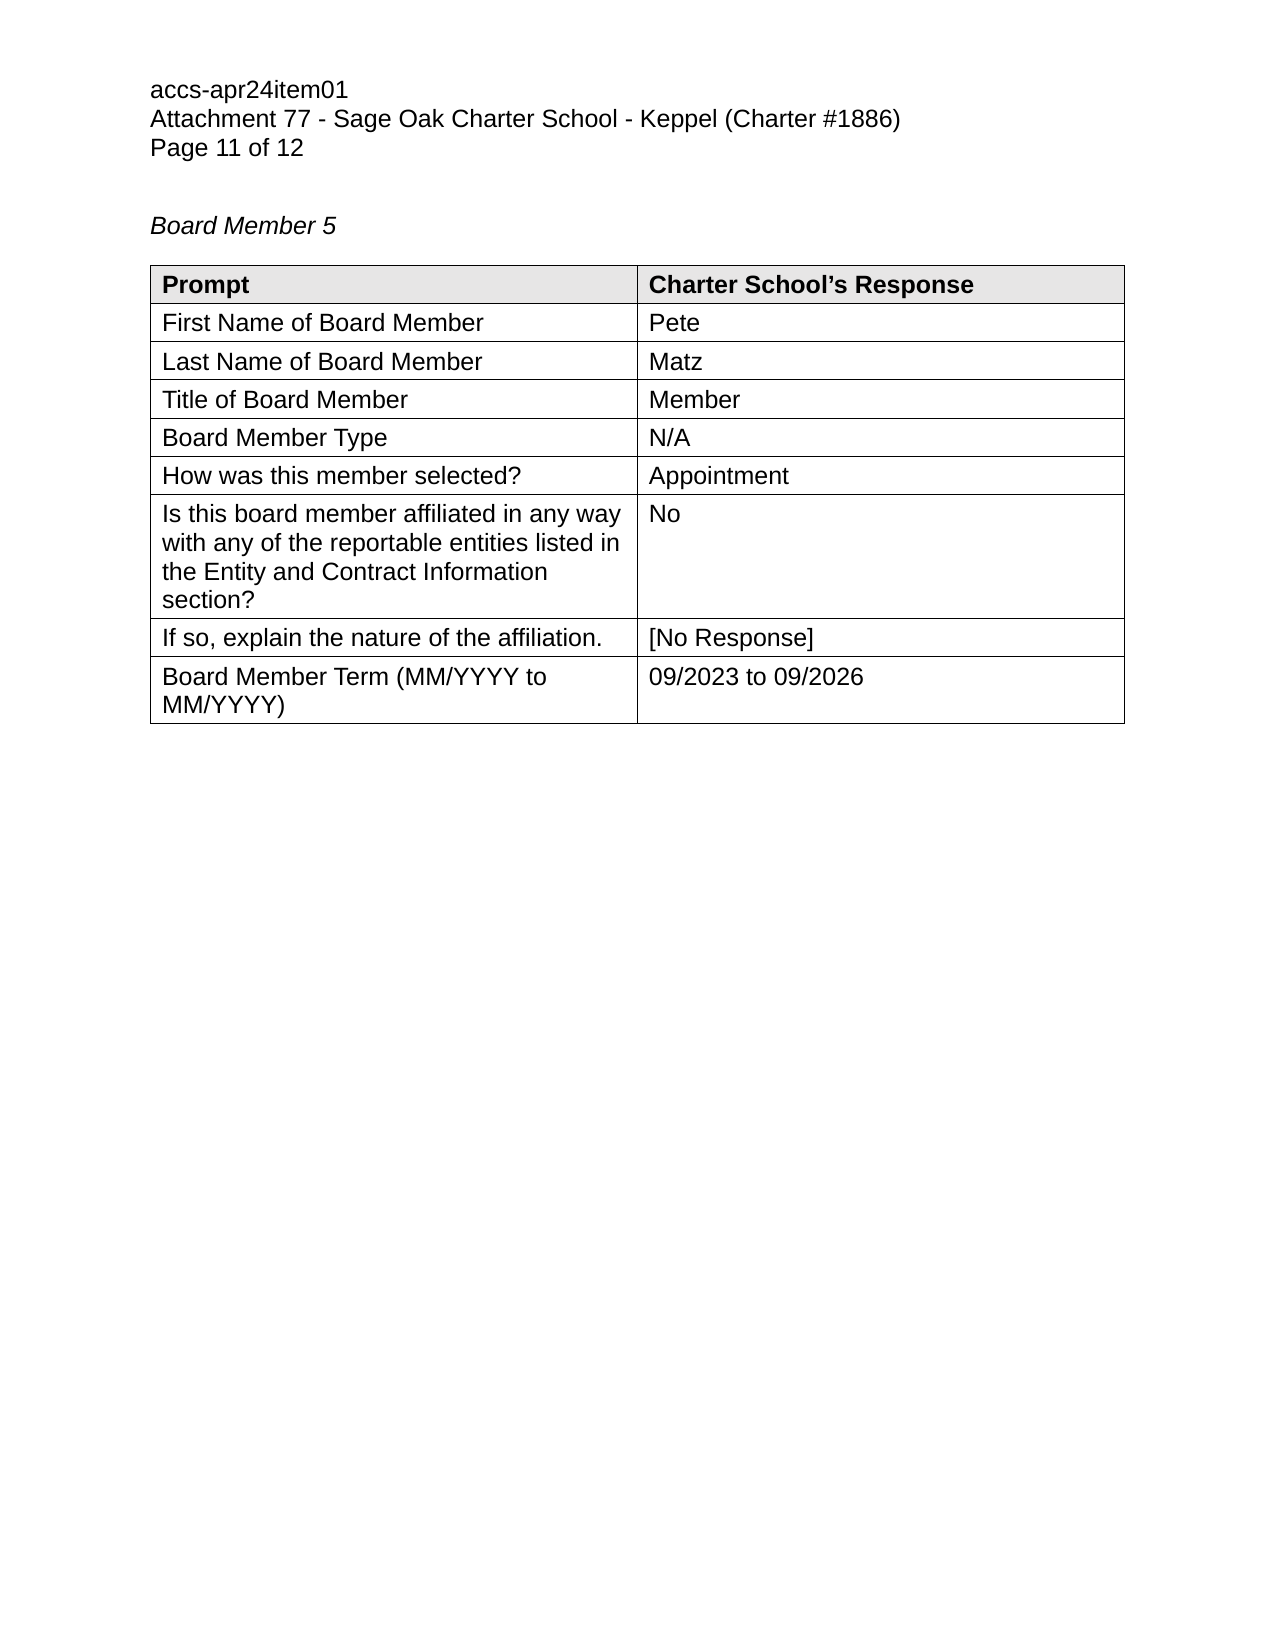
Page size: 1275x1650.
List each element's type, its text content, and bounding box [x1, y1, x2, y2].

table_cell [No Response] [638, 619, 1124, 656]
table_cell No [638, 495, 1124, 618]
table_header Prompt [151, 266, 637, 303]
table_cell Member [638, 380, 1124, 417]
table_cell First Name of Board Member [151, 304, 637, 341]
table_cell Matz [638, 342, 1124, 379]
table_cell N/A [638, 419, 1124, 456]
text Board Member 5 [150, 211, 1125, 240]
table_cell Is this board member affiliated in any way with any of the reportable entities listed in the Entity and Contract Information section? [151, 495, 637, 618]
table_cell Board Member Term (MM/YYYY to MM/YYYY) [151, 657, 637, 723]
table_cell Title of Board Member [151, 380, 637, 417]
table_cell 09/2023 to 09/2026 [638, 657, 1124, 723]
table_cell Last Name of Board Member [151, 342, 637, 379]
table_cell Board Member Type [151, 419, 637, 456]
table_cell Pete [638, 304, 1124, 341]
table_cell If so, explain the nature of the affiliation. [151, 619, 637, 656]
table_header Charter School’s Response [638, 266, 1124, 303]
table_cell How was this member selected? [151, 457, 637, 494]
table_cell Appointment [638, 457, 1124, 494]
